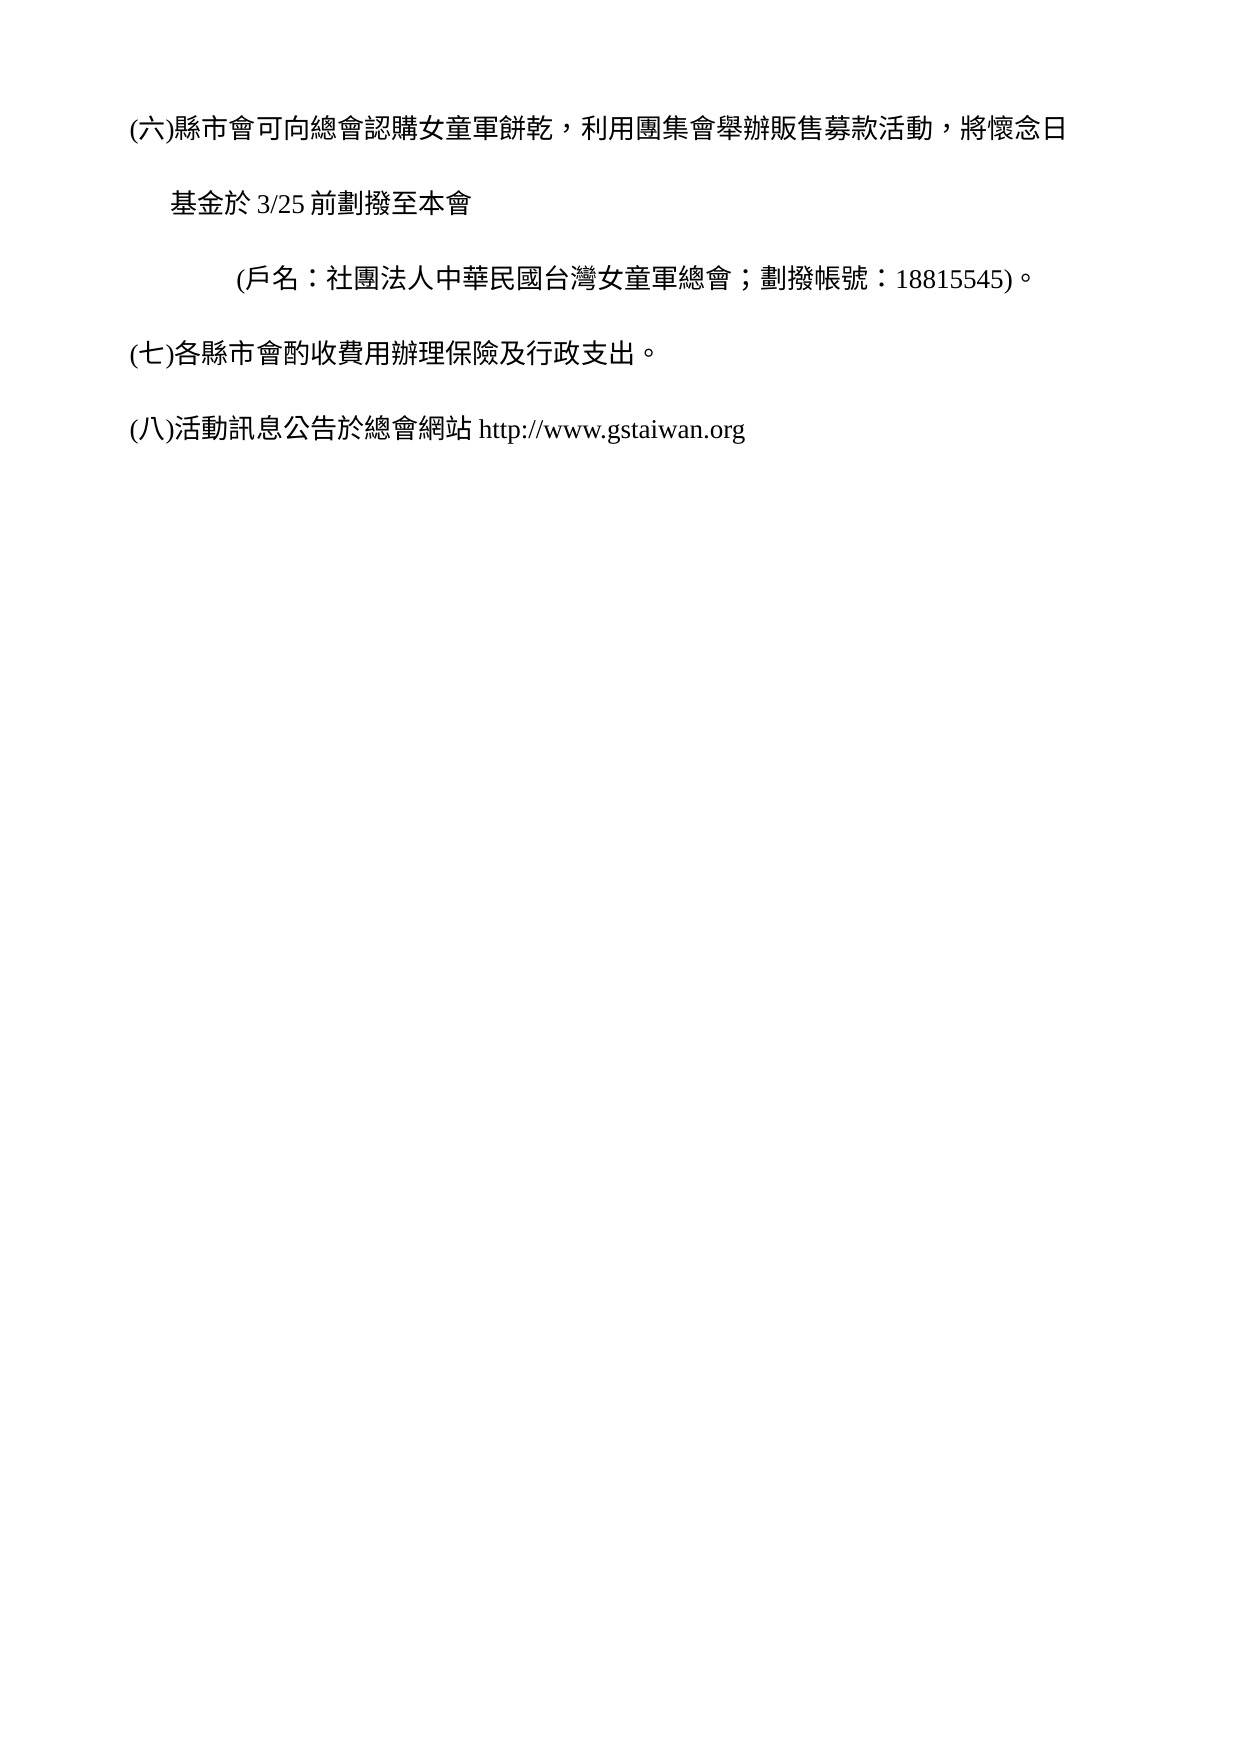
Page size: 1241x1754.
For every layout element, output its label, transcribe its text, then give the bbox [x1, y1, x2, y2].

text (八)活動訊息公告於總會網站 http://www.gstaiwan.org [89, 389, 1152, 464]
text (七)各縣市會酌收費用辦理保險及行政支出。 [89, 314, 1152, 389]
text (戶名：社團法人中華民國台灣女童軍總會；劃撥帳號：18815545)。 [236, 239, 1152, 314]
text (六)縣市會可向總會認購女童軍餅乾，利用團集會舉辦販售募款活動，將懷念日 [89, 89, 1152, 164]
text 基金於3/25前劃撥至本會 [89, 164, 1152, 239]
